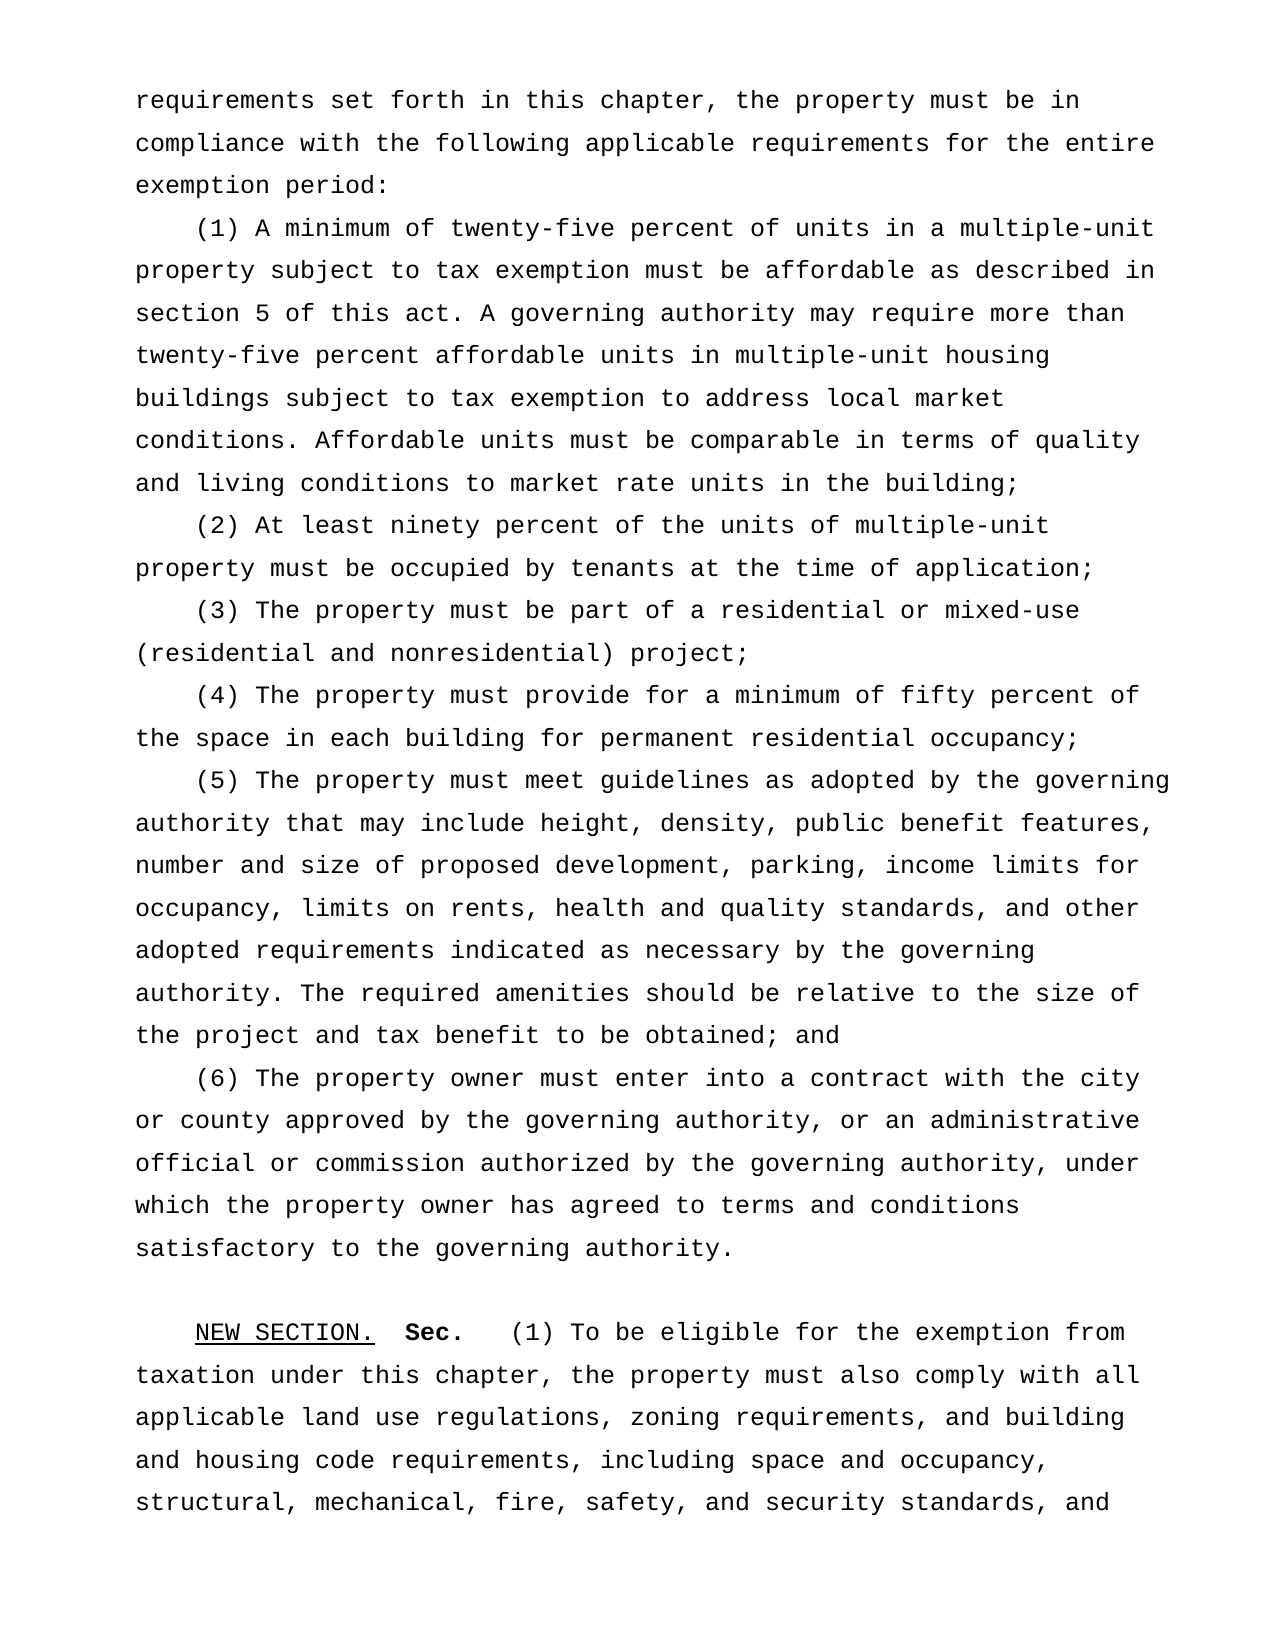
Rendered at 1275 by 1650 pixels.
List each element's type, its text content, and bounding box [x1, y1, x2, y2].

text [135, 1307, 1170, 1519]
text (4) The property must provide for a minimum of fifty percent of the space in each building for permanent residential occupancy; [135, 670, 1170, 755]
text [135, 75, 1170, 202]
text (1) A minimum of twenty-five percent of units in a multiple-unit property subject to tax exemption must be affordable as described in section 5 of this act. A governing authority may require more than twenty-five percent affordable units in multiple-unit housing buildings subject to tax exemption to address local market conditions. Affordable units must be comparable in terms of quality and living conditions to market rate units in the building; [135, 202, 1170, 500]
text (6) The property owner must enter into a contract with the city or county approved by the governing authority, or an administrative official or commission authorized by the governing authority, under which the property owner has agreed to terms and conditions satisfactory to the governing authority. [135, 1052, 1170, 1265]
text (5) The property must meet guidelines as adopted by the governing authority that may include height, density, public benefit features, number and size of proposed development, parking, income limits for occupancy, limits on rents, health and quality standards, and other adopted requirements indicated as necessary by the governing authority. The required amenities should be relative to the size of the project and tax benefit to be obtained; and [135, 755, 1170, 1052]
text (3) The property must be part of a residential or mixed-use (residential and nonresidential) project; [135, 585, 1170, 670]
text (2) At least ninety percent of the units of multiple-unit property must be occupied by tenants at the time of application; [135, 500, 1170, 585]
